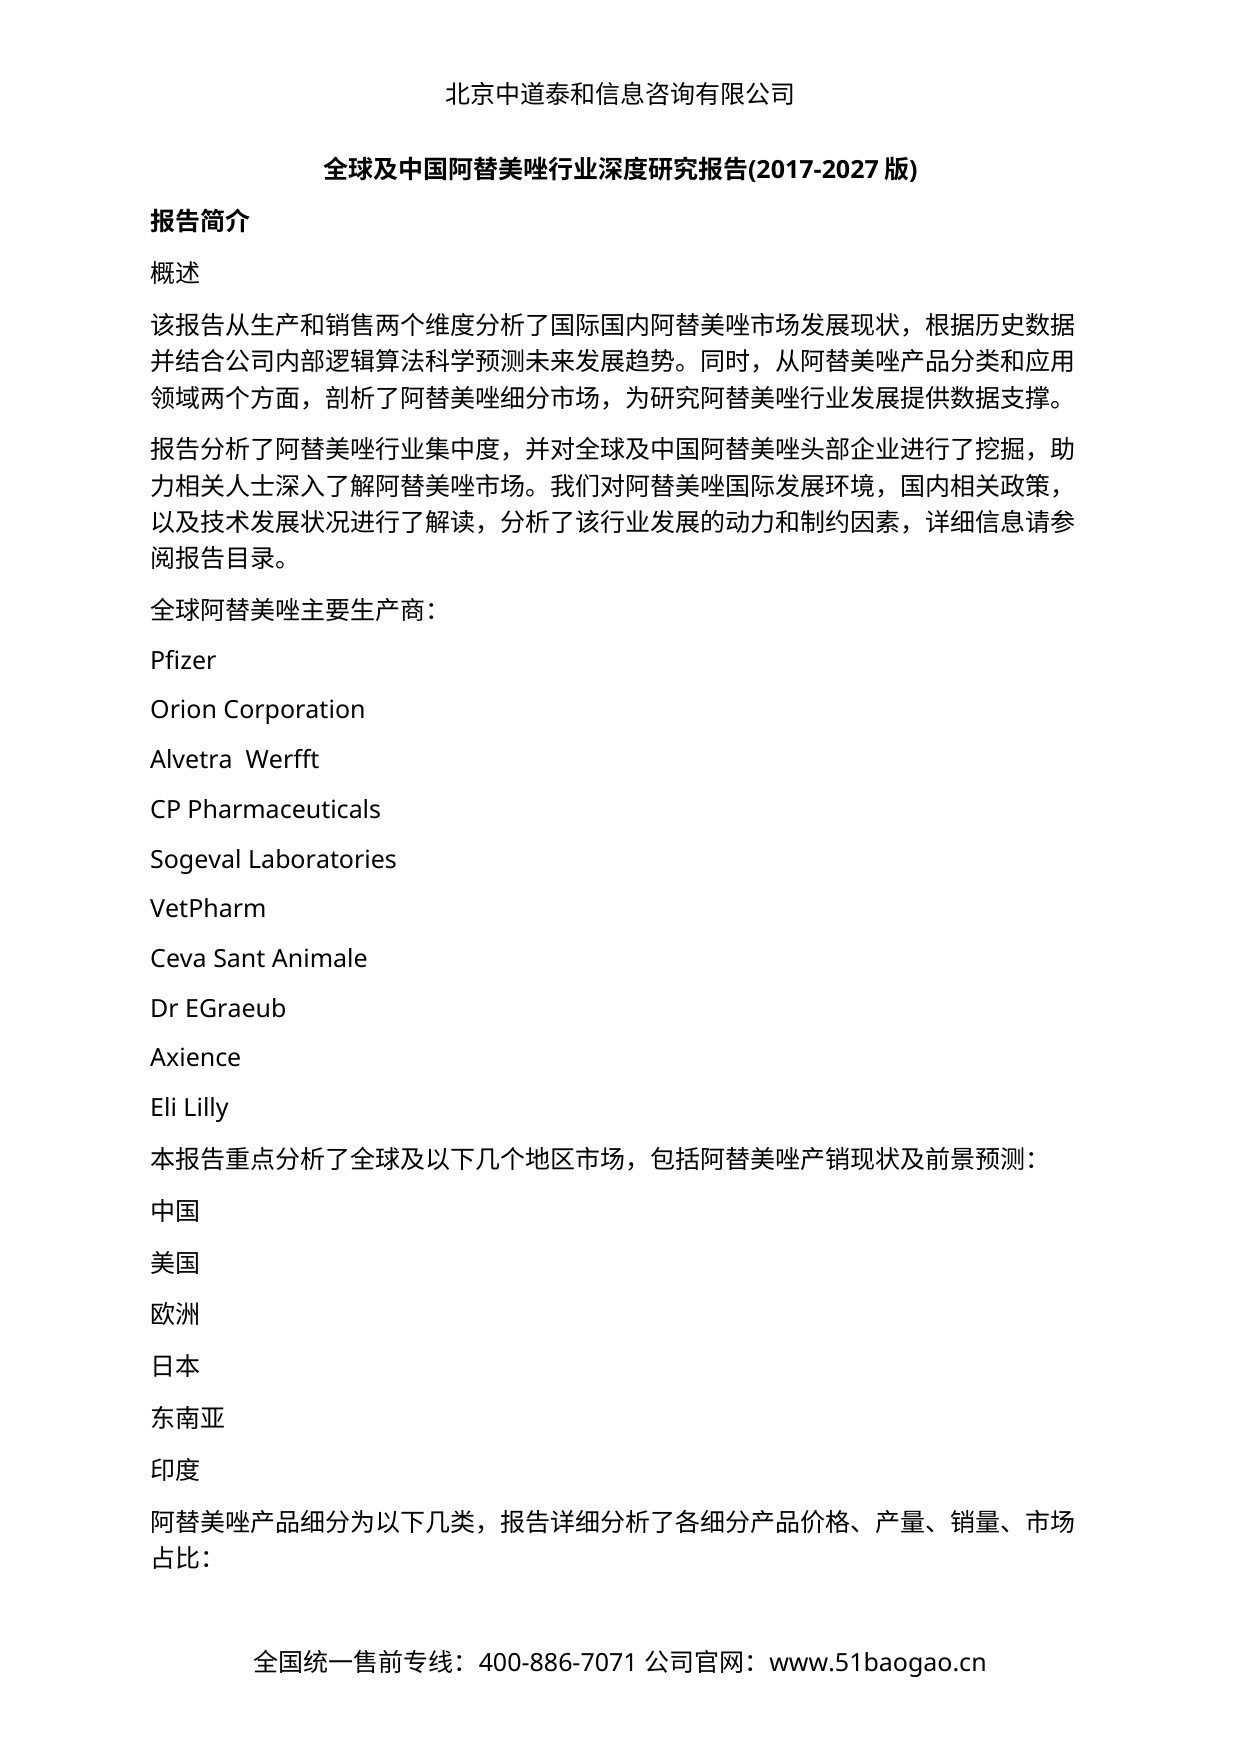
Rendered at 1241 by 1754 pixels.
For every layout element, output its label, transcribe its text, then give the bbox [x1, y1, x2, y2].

text Alvetra Werfft [150, 742, 1090, 776]
text Sogeval Laboratories [150, 841, 1090, 875]
text 美国 [150, 1243, 1090, 1279]
text CP Pharmaceuticals [150, 792, 1090, 826]
text Orion Corporation [150, 692, 1090, 726]
text Ceva Sant Animale [150, 941, 1090, 975]
text 全球阿替美唑主要生产商： [150, 591, 1090, 627]
text 概述 [150, 254, 1090, 290]
text Dr EGraeub [150, 990, 1090, 1024]
text Pfizer [150, 642, 1090, 677]
text Axience [150, 1040, 1090, 1074]
text 该报告从生产和销售两个维度分析了国际国内阿替美唑市场发展现状，根据历史数据并结合公司内部逻辑算法科学预测未来发展趋势。同时，从阿替美唑产品分类和应用领域两个方面，剖析了阿替美唑细分市场，为研究阿替美唑行业发展提供数据支撑。 [150, 306, 1090, 414]
text 日本 [150, 1347, 1090, 1383]
text VetPharm [150, 891, 1090, 925]
text 印度 [150, 1451, 1090, 1487]
text 欧洲 [150, 1295, 1090, 1331]
text 报告分析了阿替美唑行业集中度，并对全球及中国阿替美唑头部企业进行了挖掘，助力相关人士深入了解阿替美唑市场。我们对阿替美唑国际发展环境，国内相关政策，以及技术发展状况进行了解读，分析了该行业发展的动力和制约因素，详细信息请参阅报告目录。 [150, 430, 1090, 575]
text 全球及中国阿替美唑行业深度研究报告(2017-2027版) [150, 150, 1090, 186]
text 中国 [150, 1191, 1090, 1227]
text Eli Lilly [150, 1090, 1090, 1124]
text 东南亚 [150, 1399, 1090, 1435]
text 本报告重点分析了全球及以下几个地区市场，包括阿替美唑产销现状及前景预测： [150, 1139, 1090, 1176]
text 报告简介 [150, 202, 1090, 238]
text 阿替美唑产品细分为以下几类，报告详细分析了各细分产品价格、产量、销量、市场占比： [150, 1502, 1090, 1575]
